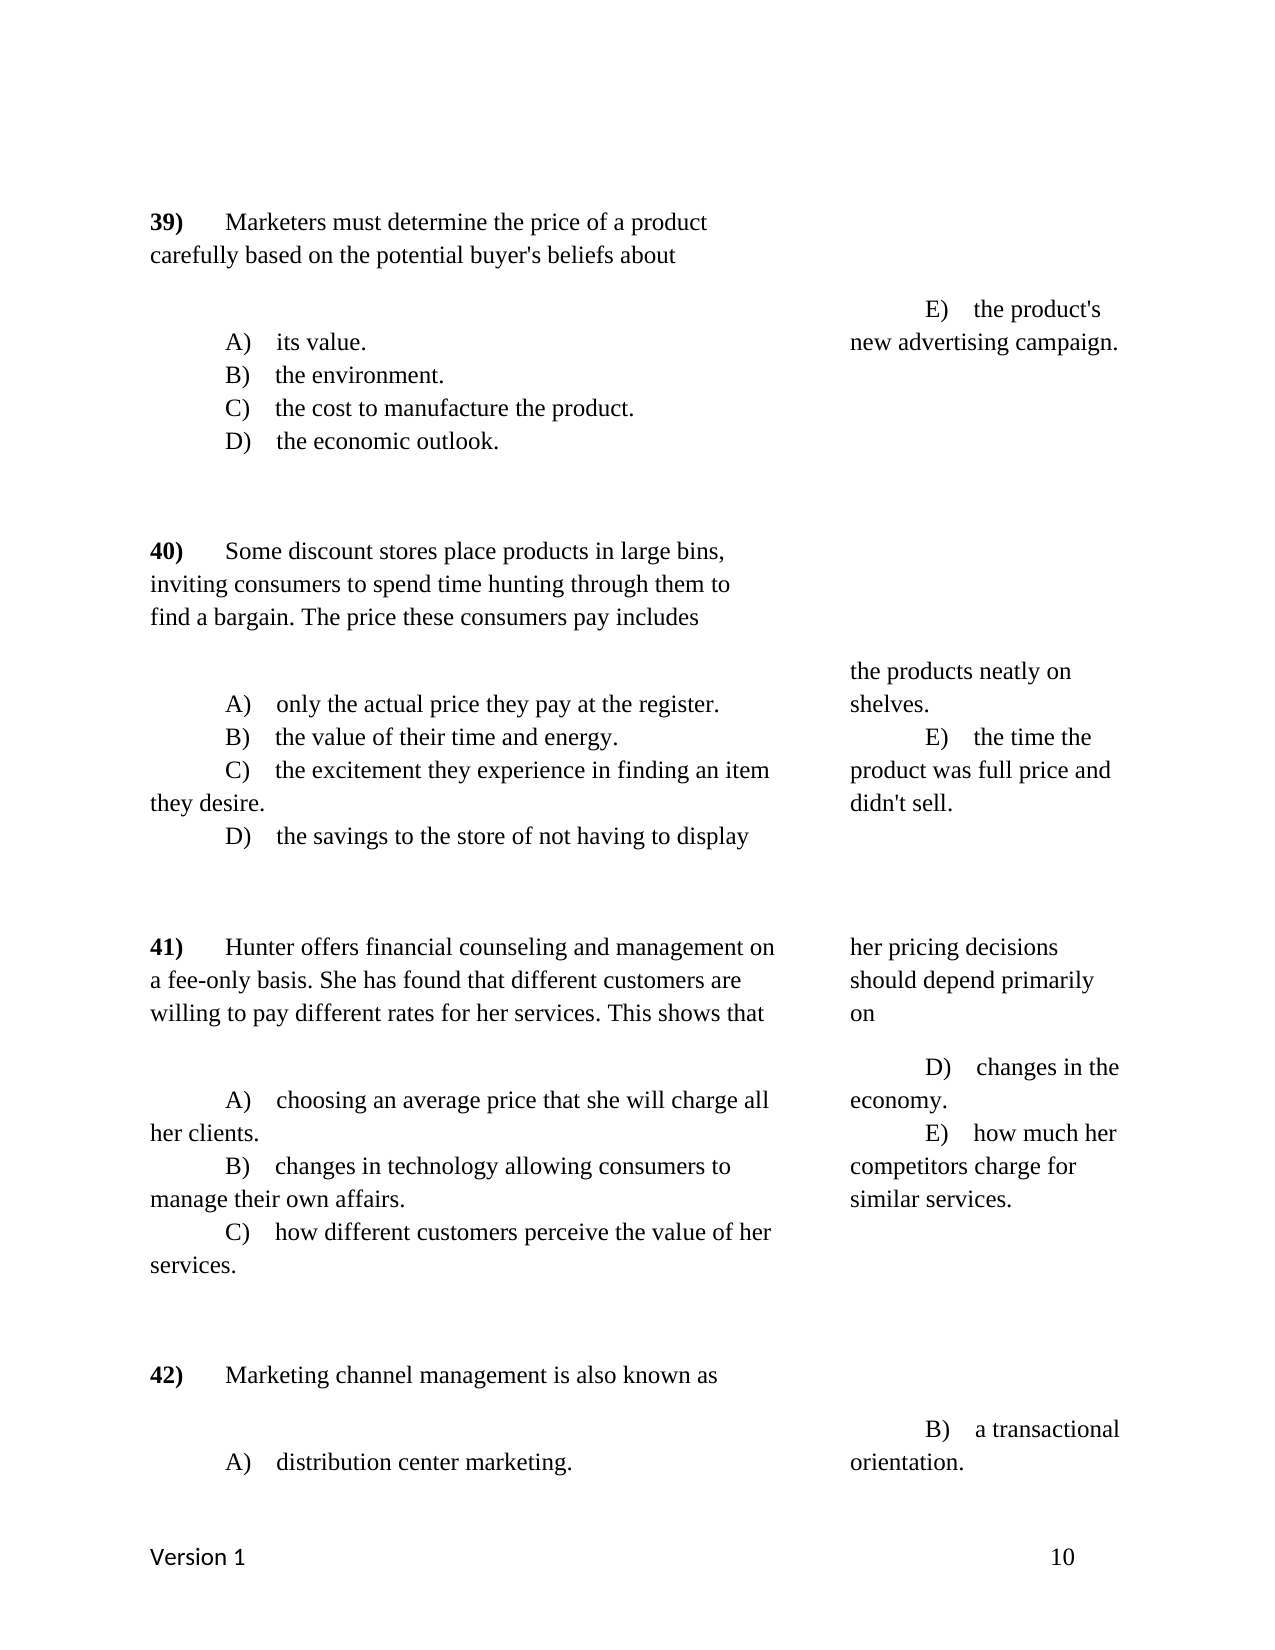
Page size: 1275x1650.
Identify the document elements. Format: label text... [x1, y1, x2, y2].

text 41) Hunter offers financial counseling and management on a fee-only basis. She has found that different customers are willing to pay different rates for her services. This shows that her pricing decisions should depend primarily on [150, 932, 775, 1027]
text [850, 1414, 1125, 1476]
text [150, 1414, 775, 1476]
text A) choosing an average price that she will charge all her clients. B) changes in technology allowing consumers to manage their own affairs. C) how different customers perceive the value of her services. D) changes in the economy. E) how much her competitors charge for similar services. [150, 1052, 775, 1279]
text A) its value. B) the environment. C) the cost to manufacture the product. D) the economic outlook. E) the product's new advertising campaign. [850, 294, 1125, 388]
text 42) Marketing channel management is also known as [150, 1361, 775, 1389]
text 41) Hunter offers financial counseling and management on a fee-only basis. She has found that different customers are willing to pay different rates for her services. This shows that her pricing decisions should depend primarily on [850, 932, 1125, 1027]
text A) only the actual price they pay at the register. B) the value of their time and energy. C) the excitement they experience in finding an item they desire. D) the savings to the store of not having to display the products neatly on shelves. E) the time the product was full price and didn't sell. [150, 656, 775, 850]
text 40) Some discount stores place products in large bins, inviting consumers to spend time hunting through them to find a bargain. The price these consumers pay includes [150, 536, 775, 631]
text 39) Marketers must determine the price of a product carefully based on the potential buyer's beliefs about [150, 207, 775, 268]
text A) only the actual price they pay at the register. B) the value of their time and energy. C) the excitement they experience in finding an item they desire. D) the savings to the store of not having to display the products neatly on shelves. E) the time the product was full price and didn't sell. [850, 656, 1125, 850]
text A) its value. B) the environment. C) the cost to manufacture the product. D) the economic outlook. E) the product's new advertising campaign. [150, 294, 775, 454]
text A) choosing an average price that she will charge all her clients. B) changes in technology allowing consumers to manage their own affairs. C) how different customers perceive the value of her services. D) changes in the economy. E) how much her competitors charge for similar services. [850, 1052, 1125, 1246]
